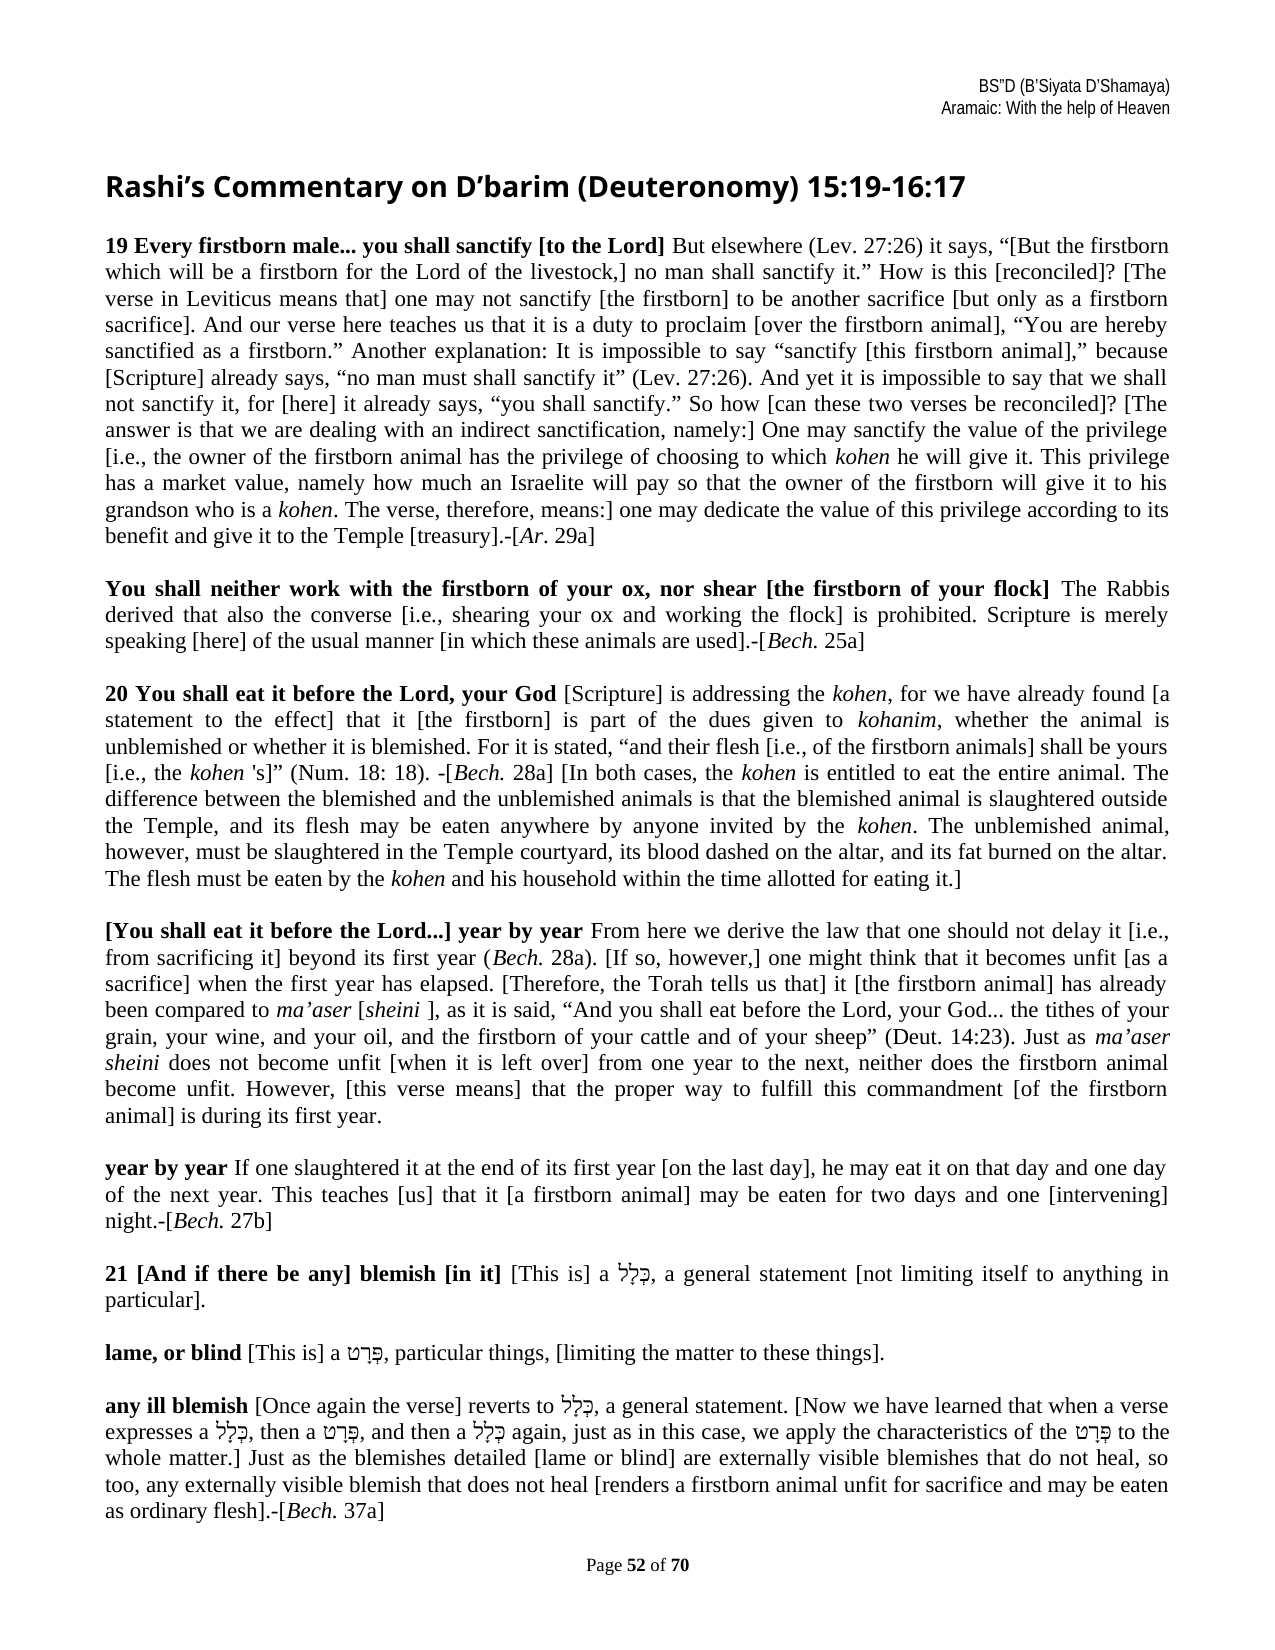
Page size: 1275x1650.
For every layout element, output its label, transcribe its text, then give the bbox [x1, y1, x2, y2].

text 21 [And if there be any] blemish [in it] [This is] a כְּלָל, a general statement [not limiting itself to anything in particular]. [105, 1260, 1170, 1313]
text lame, or blind [This is] a פְּרָט, particular things, [limiting the matter to these things]. [105, 1339, 1170, 1365]
text [You shall eat it before the Lord...] year by year From here we derive the law that one should not delay it [i.e., from sacrificing it] beyond its first year (Bech. 28a). [If so, however,] one might think that it becomes unfit [as a sacrifice] when the first year has elapsed. [Therefore, the Torah tells us that] it [the firstborn animal] has already been compared to ma’aser [sheini ], as it is said, “And you shall eat before the Lord, your God... the tithes of your grain, your wine, and your oil, and the firstborn of your cattle and of your sheep” (Deut. 14:23). Just as ma’aser sheini does not become unfit [when it is left over] from one year to the next, neither does the firstborn animal become unfit. However, [this verse means] that the proper way to fulfill this commandment [of the firstborn animal] is during its first year. [105, 917, 1170, 1128]
text year by year If one slaughtered it at the end of its first year [on the last day], he may eat it on that day and one day of the next year. This teaches [us] that it [a firstborn animal] may be eaten for two days and one [intervening] night.-[Bech. 27b] [105, 1154, 1170, 1233]
text 20 You shall eat it before the Lord, your God [Scripture] is addressing the kohen, for we have already found [a statement to the effect] that it [the firstborn] is part of the dues given to kohanim, whether the animal is unblemished or whether it is blemished. For it is stated, “and their flesh [i.e., of the firstborn animals] shall be yours [i.e., the kohen 's]” (Num. 18: 18). -[Bech. 28a] [In both cases, the kohen is entitled to eat the entire animal. The difference between the blemished and the unblemished animals is that the blemished animal is slaughtered outside the Temple, and its flesh may be eaten anywhere by anyone invited by the kohen. The unblemished animal, however, must be slaughtered in the Temple courtyard, its blood dashed on the altar, and its fat burned on the altar. The flesh must be eaten by the kohen and his household within the time allotted for eating it.] [105, 680, 1170, 891]
text 19 Every firstborn male... you shall sanctify [to the Lord] But elsewhere (Lev. 27:26) it says, “[But the firstborn which will be a firstborn for the Lord of the livestock,] no man shall sanctify it.” How is this [reconciled]? [The verse in Leviticus means that] one may not sanctify [the firstborn] to be another sacrifice [but only as a firstborn sacrifice]. And our verse here teaches us that it is a duty to proclaim [over the firstborn animal], “You are hereby sanctified as a firstborn.” Another explanation: It is impossible to say “sanctify [this firstborn animal],” because [Scripture] already says, “no man must shall sanctify it” (Lev. 27:26). And yet it is impossible to say that we shall not sanctify it, for [here] it already says, “you shall sanctify.” So how [can these two verses be reconciled]? [The answer is that we are dealing with an indirect sanctification, namely:] One may sanctify the value of the privilege [i.e., the owner of the firstborn animal has the privilege of choosing to which kohen he will give it. This privilege has a market value, namely how much an Israelite will pay so that the owner of the firstborn will give it to his grandson who is a kohen. The verse, therefore, means:] one may dedicate the value of this privilege according to its benefit and give it to the Temple [treasury].-[Ar. 29a] [105, 232, 1170, 548]
text any ill blemish [Once again the verse] reverts to כְּלָל, a general statement. [Now we have learned that when a verse expresses a כְּלָל, then a פְּרָט, and then a כְּלָל again, just as in this case, we apply the characteristics of the פְּרָט to the whole matter.] Just as the blemishes detailed [lame or blind] are externally visible blemishes that do not heal, so too, any externally visible blemish that does not heal [renders a firstborn animal unfit for sacrifice and may be eaten as ordinary flesh].-[Bech. 37a] [105, 1392, 1170, 1523]
text You shall neither work with the firstborn of your ox, nor shear [the firstborn of your flock] The Rabbis derived that also the converse [i.e., shearing your ox and working the flock] is prohibited. Scripture is merely speaking [here] of the usual manner [in which these animals are used].-[Bech. 25a] [105, 575, 1170, 654]
text Rashi’s Commentary on D’barim (Deuteronomy) 15:19-16:17 [105, 166, 1170, 206]
